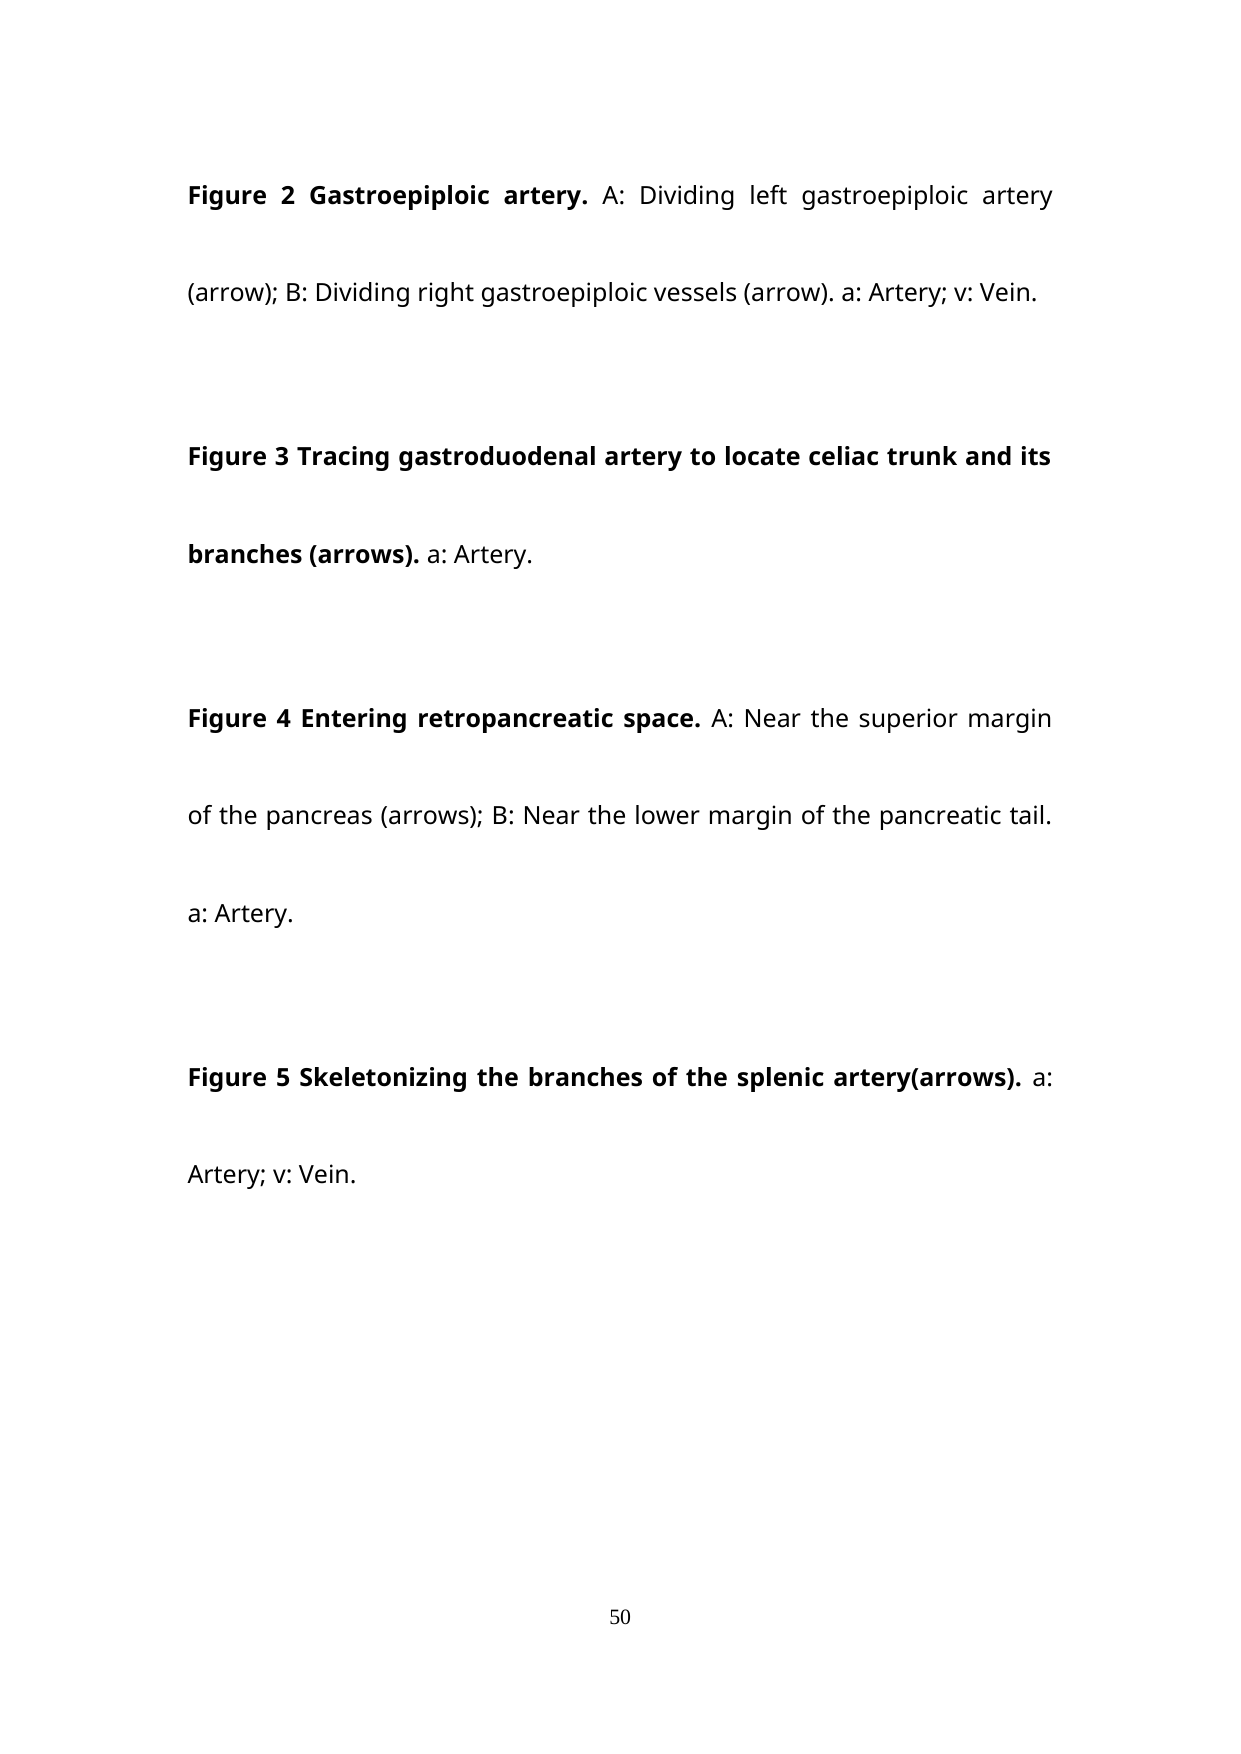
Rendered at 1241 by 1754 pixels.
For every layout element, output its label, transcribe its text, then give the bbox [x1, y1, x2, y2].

text Figure 5 Skeletonizing the branches of the splenic artery(arrows). a: Artery; v: Vein. [187, 1044, 1053, 1206]
text Figure 4 Entering retropancreatic space. A: Near the superior margin of the pancreas (arrows); B: Near the lower margin of the pancreatic tail. a: Artery. [187, 685, 1053, 945]
text Figure 3 Tracing gastroduodenal artery to locate celiac trunk and its branches (arrows). a: Artery. [187, 423, 1053, 586]
text Figure 2 Gastroepiploic artery. A: Dividing left gastroepiploic artery (arrow); B: Dividing right gastroepiploic vessels (arrow). a: Artery; v: Vein. [187, 162, 1053, 324]
